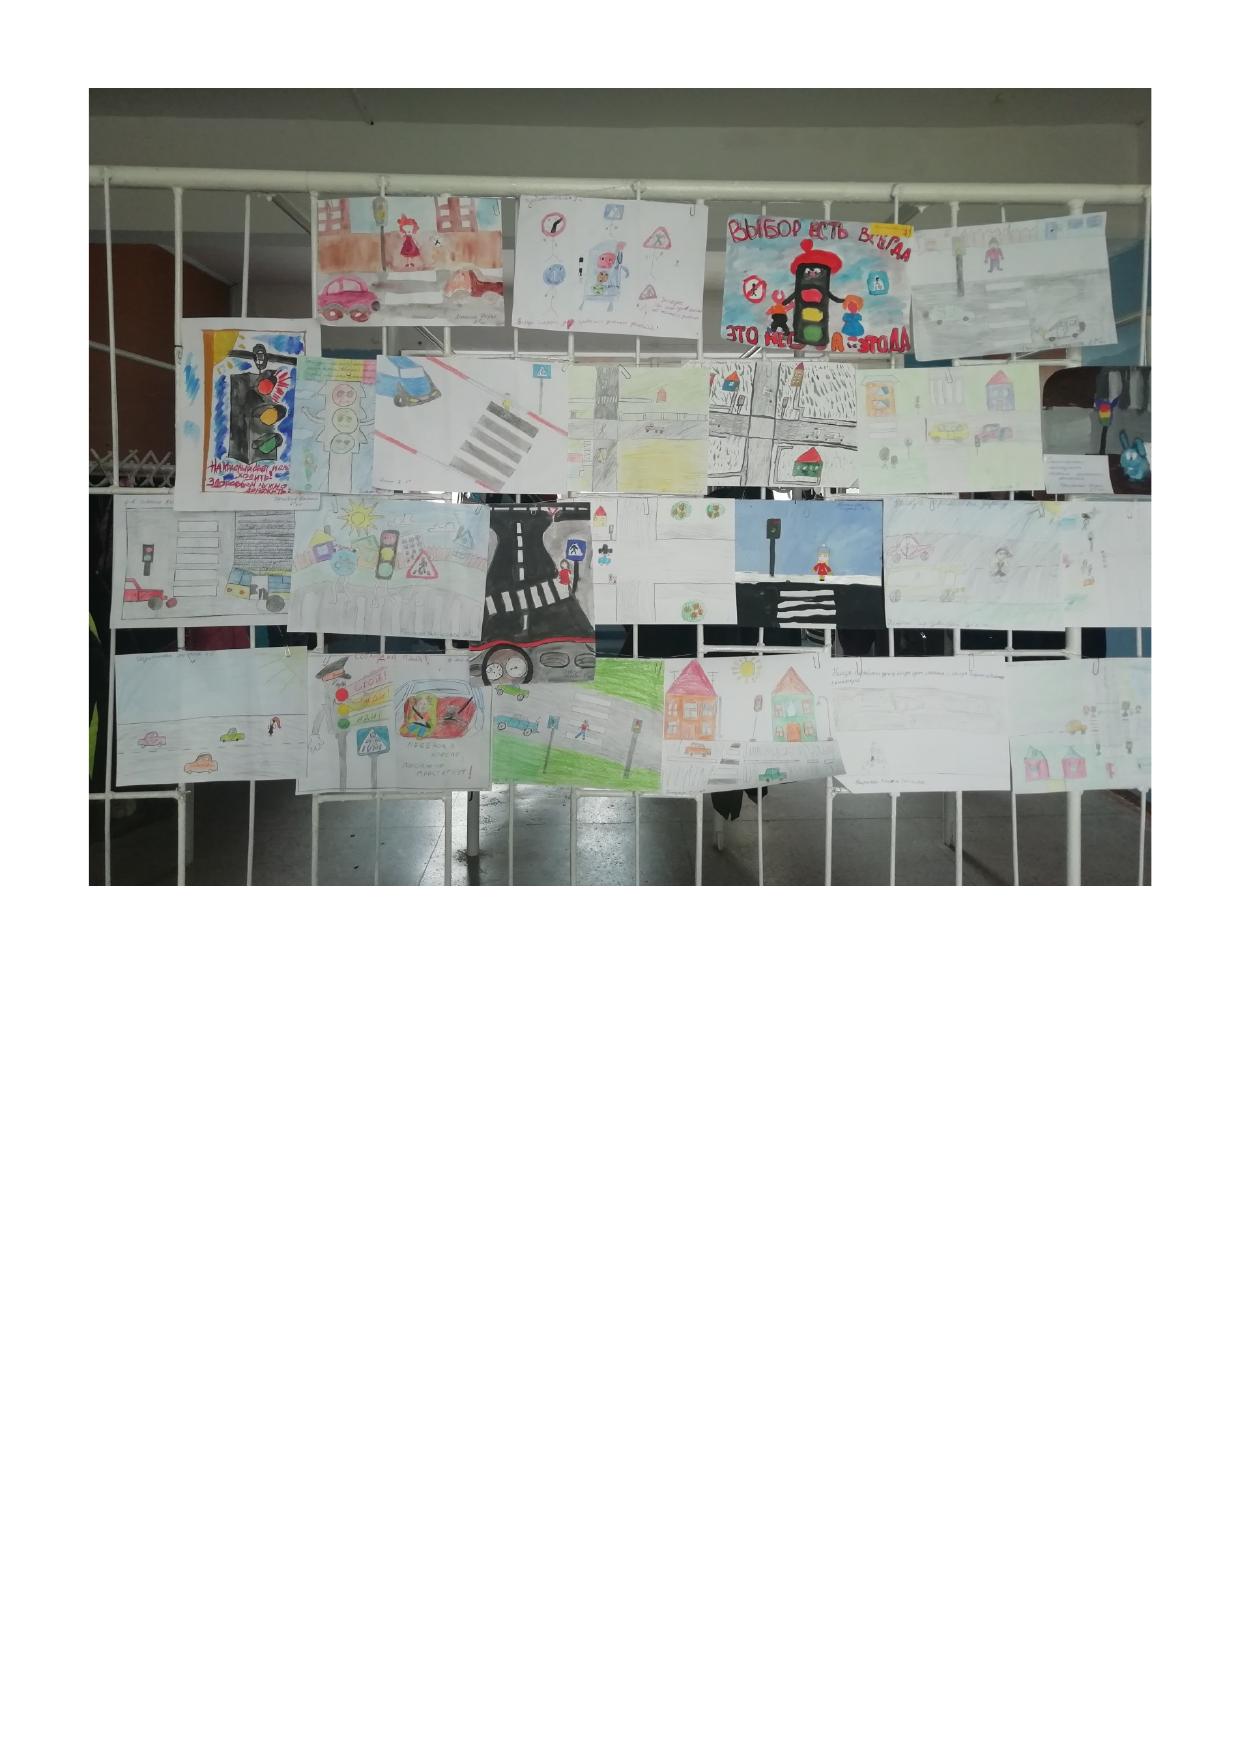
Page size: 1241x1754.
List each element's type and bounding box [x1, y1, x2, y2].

picture [88, 88, 1152, 886]
